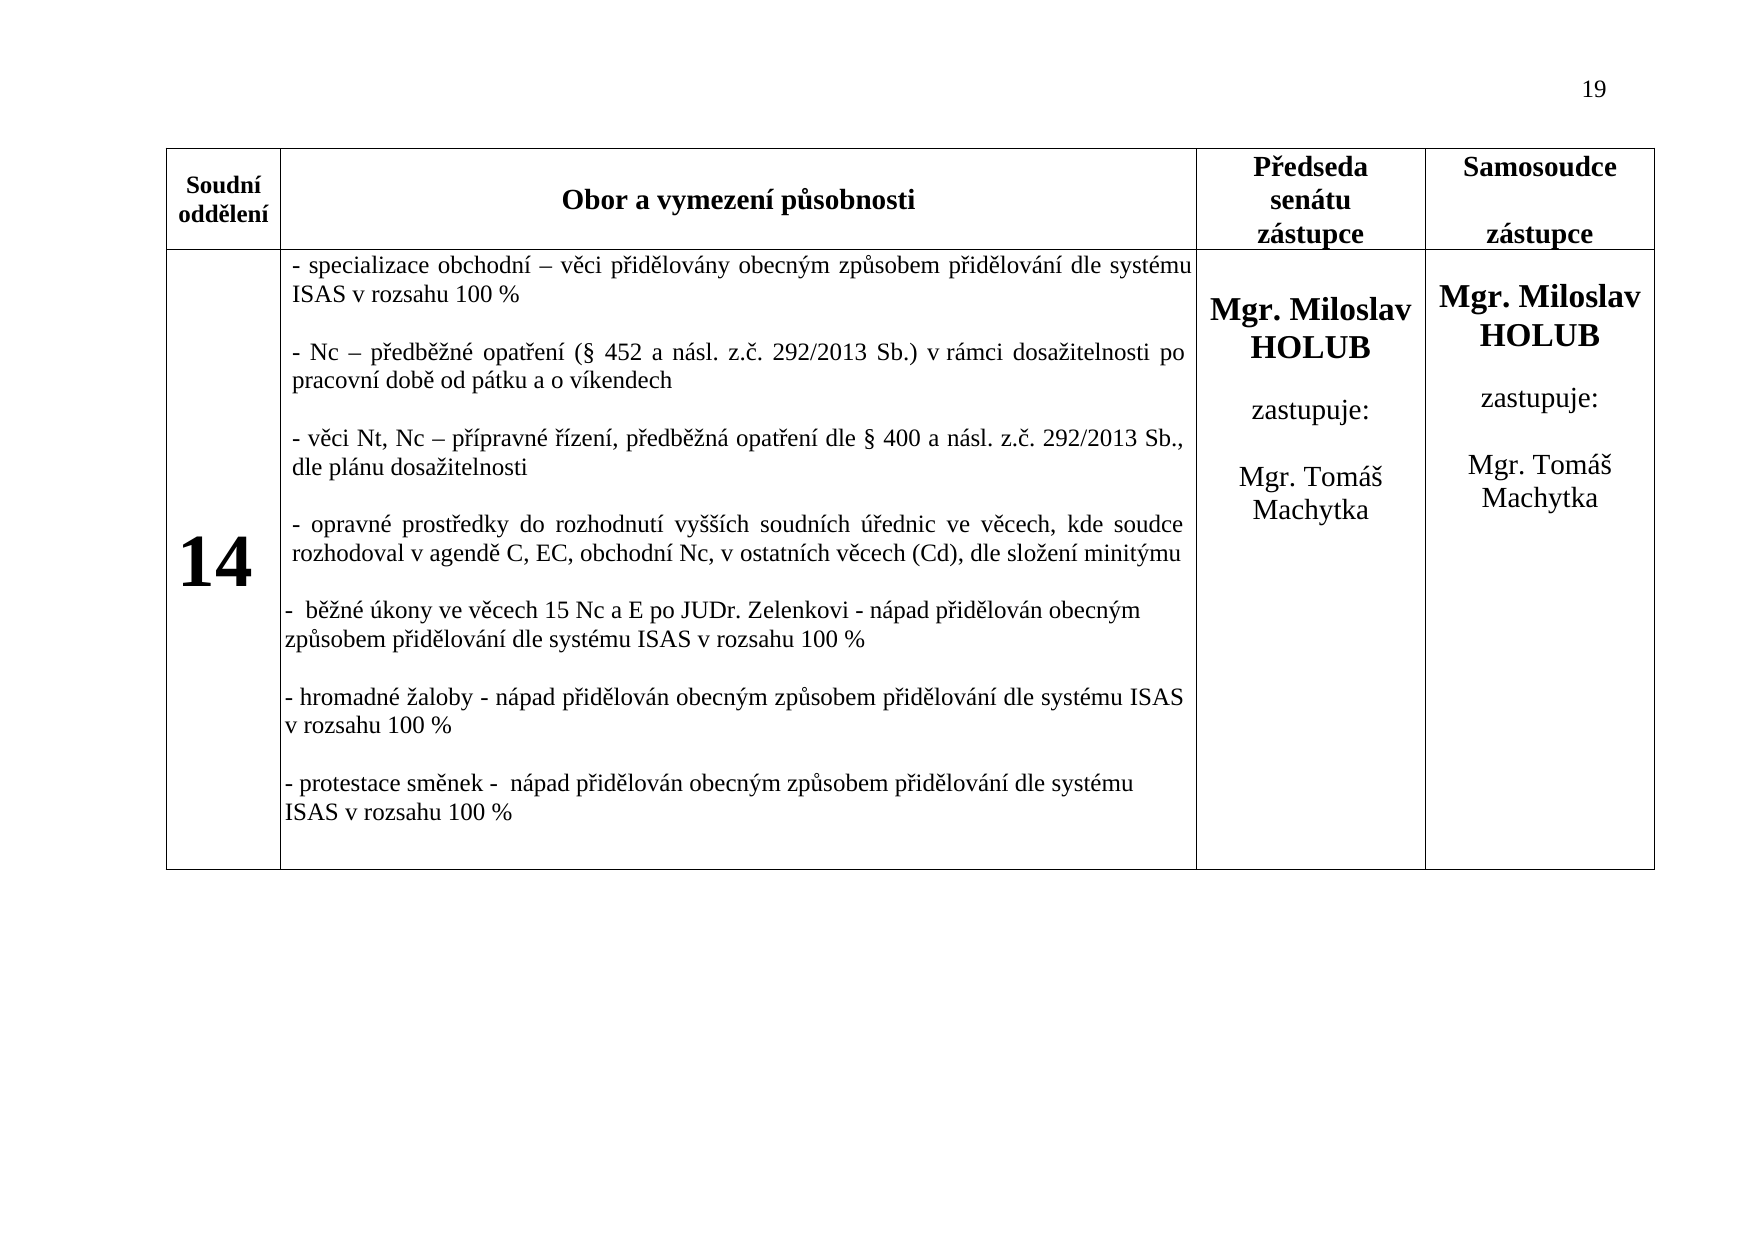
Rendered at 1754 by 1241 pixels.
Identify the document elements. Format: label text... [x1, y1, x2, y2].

table_header Obor a vymezení působnosti [281, 149, 1196, 249]
table_header Samosoudce zástupce [1426, 149, 1654, 249]
table_header Soudní oddělení [167, 149, 280, 249]
table_cell Mgr. Miloslav HOLUB zastupuje: Mgr. Tomáš Machytka [1197, 250, 1425, 868]
table_cell Mgr. Miloslav HOLUB zastupuje: Mgr. Tomáš Machytka [1426, 250, 1654, 868]
table_cell 14 [167, 250, 280, 868]
table_header Předseda senátu zástupce [1197, 149, 1425, 249]
table_cell - specializace obchodní – věci přidělovány obecným způsobem přidělování dle systému ISAS v rozsahu 100 % - Nc – předběžné opatření (§ 452 a násl. z.č. 292/2013 Sb.) v rámci dosažitelnosti po pracovní době od pátku a o víkendech - věci Nt, Nc – přípravné řízení, předběžná opatření dle § 400 a násl. z.č. 292/2013 Sb., dle plánu dosažitelnosti - opravné prostředky do rozhodnutí vyšších soudních úřednic ve věcech, kde soudce rozhodoval v agendě C, EC, obchodní Nc, v ostatních věcech (Cd), dle složení minitýmu - běžné úkony ve věcech 15 Nc a E po JUDr. Zelenkovi - nápad přidělován obecným způsobem přidělování dle systému ISAS v rozsahu 100 % - hromadné žaloby - nápad přidělován obecným způsobem přidělování dle systému ISAS v rozsahu 100 % - protestace směnek - nápad přidělován obecným způsobem přidělování dle systému ISAS v rozsahu 100 % [281, 250, 1196, 868]
